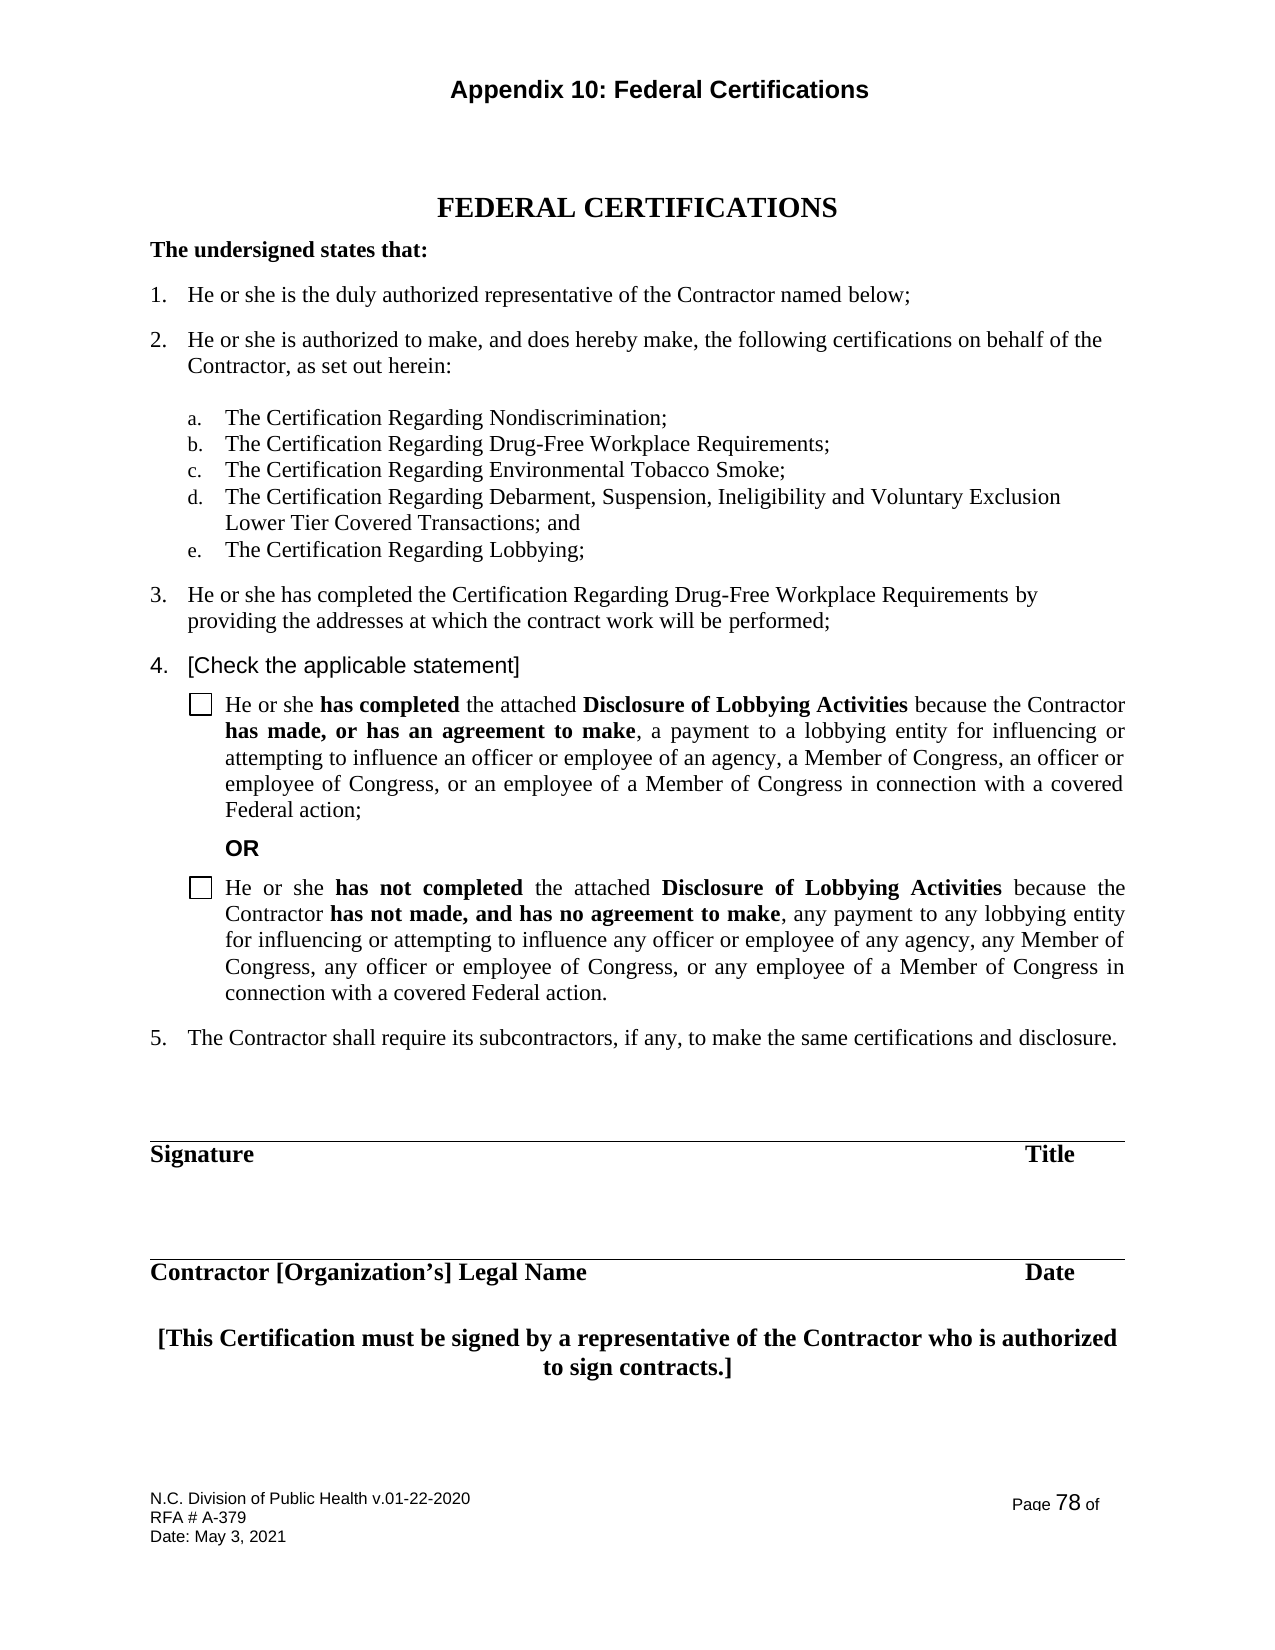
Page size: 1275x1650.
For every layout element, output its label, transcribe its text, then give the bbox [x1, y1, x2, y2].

list The Certification Regarding Environmental Tobacco Smoke; [187, 456, 1237, 483]
text He or she has completed the attached Disclosure of Lobbying Activities because the Contractor has made, or has an agreement to make, a payment to a lobbying entity for influencing or attempting to influence an officer or employee of an agency, a Member of Congress, an officer or employee of Congress, or an employee of a Member of Congress in connection with a covered Federal action; [225, 691, 1126, 823]
list The Contractor shall require its subcontractors, if any, to make the same certifications and disclosure. [150, 1024, 1237, 1051]
subtitle Appendix 10: Federal Certifications [259, 75, 1060, 104]
list The Certification Regarding Nondiscrimination; [187, 404, 1237, 430]
list He or she has completed the Certification Regarding Drug-Free Workplace Requirements by providing the addresses at which the contract work will be performed; [150, 581, 1125, 633]
subtitle Signature Title [150, 1137, 1237, 1168]
list He or she is the duly authorized representative of the Contractor named below; [150, 281, 1237, 307]
list He or she is authorized to make, and does hereby make, the following certifications on behalf of the Contractor, as set out herein: [150, 326, 1125, 379]
list The Certification Regarding Drug-Free Workplace Requirements; [187, 430, 1237, 456]
text [This Certification must be signed by a representative of the Contractor who is authorized to sign contracts.] [157, 1323, 1120, 1380]
list [Check the applicable statement] [150, 652, 1237, 679]
subtitle OR [225, 835, 1237, 862]
list The Certification Regarding Lobbying; [187, 536, 1237, 562]
subtitle The undersigned states that: [150, 236, 428, 262]
text He or she has not completed the attached Disclosure of Lobbying Activities because the Contractor has not made, and has no agreement to make, any payment to any lobbying entity for influencing or attempting to influence any officer or employee of any agency, any Member of Congress, any officer or employee of Congress, or any employee of a Member of Congress in connection with a covered Federal action. [225, 874, 1126, 1006]
list The Certification Regarding Debarment, Suspension, Ineligibility and Voluntary Exclusion Lower Tier Covered Transactions; and [187, 483, 1062, 536]
text FEDERAL CERTIFICATIONS [437, 190, 1237, 223]
text Contractor [Organization’s] Legal Name Date [150, 1254, 1237, 1286]
